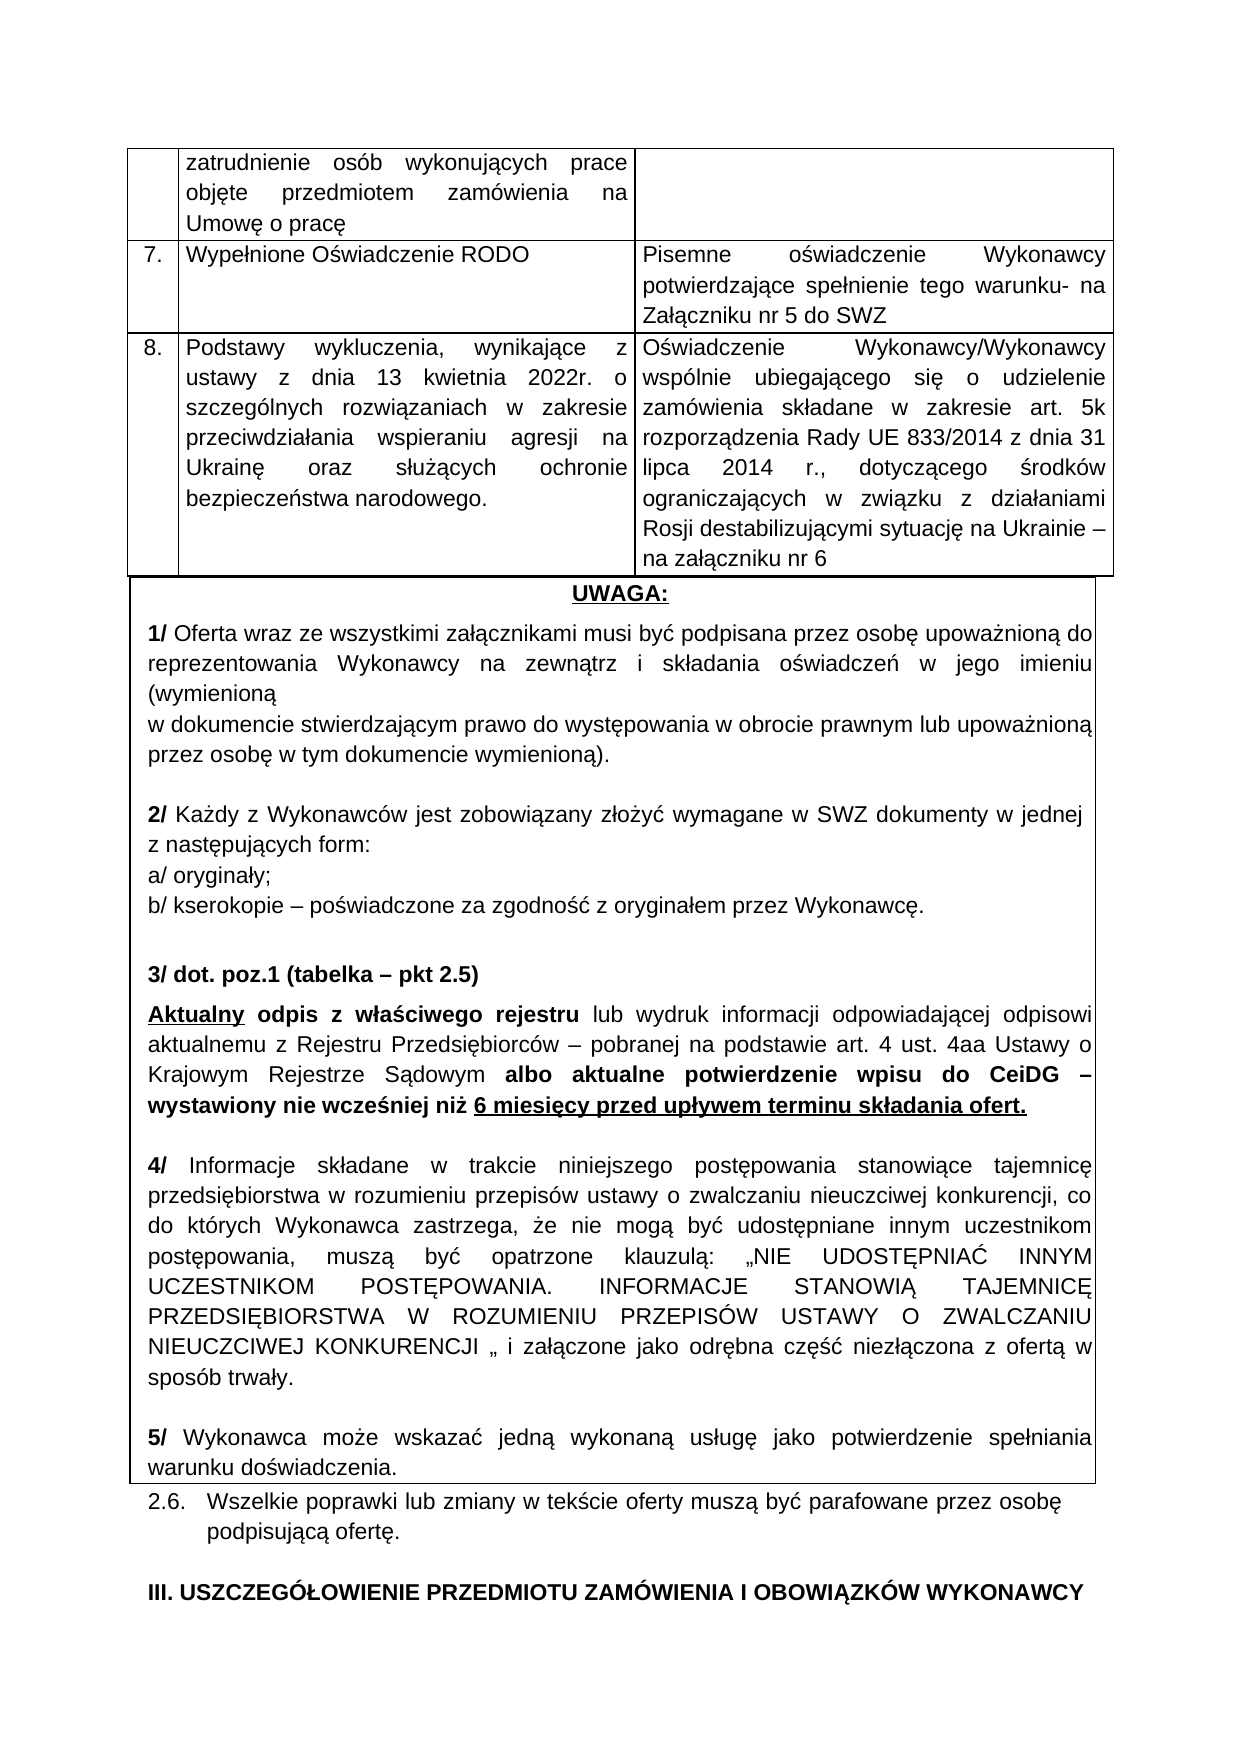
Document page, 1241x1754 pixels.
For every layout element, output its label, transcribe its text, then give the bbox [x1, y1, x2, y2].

text 3/ dot. poz.1 (tabelka – pkt 2.5) [131, 958, 1095, 988]
text a/ oryginały; [131, 858, 1095, 888]
table_cell 6. [128, 149, 178, 240]
list Wszelkie poprawki lub zmiany w tekście oferty muszą być parafowane przez osobę podpisującą ofertę. [148, 1488, 1062, 1544]
table_cell Podstawy wykluczenia, wynikające z ustawy z dnia 13 kwietnia 2022r. o szczególnych rozwiązaniach w zakresie przeciwdziałania wspieraniu agresji na Ukrainę oraz służących ochronie bezpieczeństwa narodowego. [179, 334, 634, 575]
table_cell Pisemne oświadczenie Wykonawcy potwierdzające spełnienie tego warunku- na Załączniku nr 5 do SWZ [636, 241, 1113, 332]
table_cell 7. [128, 241, 178, 332]
table_cell 8. [128, 334, 178, 575]
table_cell Oświadczenie Wykonawcy/Wykonawcy wspólnie ubiegającego się o udzielenie zamówienia składane w zakresie art. 5k rozporządzenia Rady UE 833/2014 z dnia 31 lipca 2014 r., dotyczącego środków ograniczających w związku z działaniami Rosji destabilizującymi sytuację na Ukrainie – na załączniku nr 6 [636, 334, 1113, 575]
text III. USZCZEGÓŁOWIENIE PRZEDMIOTU ZAMÓWIENIA I OBOWIĄZKÓW WYKONAWCY [148, 1578, 1093, 1605]
text b/ kserokopie – poświadczone za zgodność z oryginałem przez Wykonawcę. [131, 888, 1095, 918]
text UWAGA: [131, 578, 1095, 607]
text Aktualny odpis z właściwego rejestru lub wydruk informacji odpowiadającej odpisowi aktualnemu z Rejestru Przedsiębiorców – pobranej na podstawie art. 4 ust. 4aa Ustawy o Krajowym Rejestrze Sądowym albo aktualne potwierdzenie wpisu do CeiDG – wystawiony nie wcześniej niż 6 miesięcy przed upływem terminu składania ofert. [131, 997, 1095, 1118]
text 5/ Wykonawca może wskazać jedną wykonaną usługę jako potwierdzenie spełniania warunku doświadczenia. [131, 1420, 1095, 1483]
text 2/ Każdy z Wykonawców jest zobowiązany złożyć wymagane w SWZ dokumenty w jednej z następujących form: [131, 797, 1095, 858]
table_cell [636, 149, 1113, 240]
table_cell Wypełnione Oświadczenie RODO [179, 241, 634, 332]
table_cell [179, 149, 634, 240]
text 1/ Oferta wraz ze wszystkimi załącznikami musi być podpisana przez osobę upoważnioną do reprezentowania Wykonawcy na zewnątrz i składania oświadczeń w jego imieniu (wymienioną w dokumencie stwierdzającym prawo do występowania w obrocie prawnym lub upoważnioną przez osobę w tym dokumencie wymienioną). [131, 616, 1095, 767]
text 4/ Informacje składane w trakcie niniejszego postępowania stanowiące tajemnicę przedsiębiorstwa w rozumieniu przepisów ustawy o zwalczaniu nieuczciwej konkurencji, co do których Wykonawca zastrzega, że nie mogą być udostępniane innym uczestnikom postępowania, muszą być opatrzone klauzulą: „NIE UDOSTĘPNIAĆ INNYM UCZESTNIKOM POSTĘPOWANIA. INFORMACJE STANOWIĄ TAJEMNICĘ PRZEDSIĘBIORSTWA W ROZUMIENIU PRZEPISÓW USTAWY O ZWALCZANIU NIEUCZCIWEJ KONKURENCJI „ i załączone jako odrębna część niezłączona z ofertą w sposób trwały. [131, 1148, 1095, 1390]
